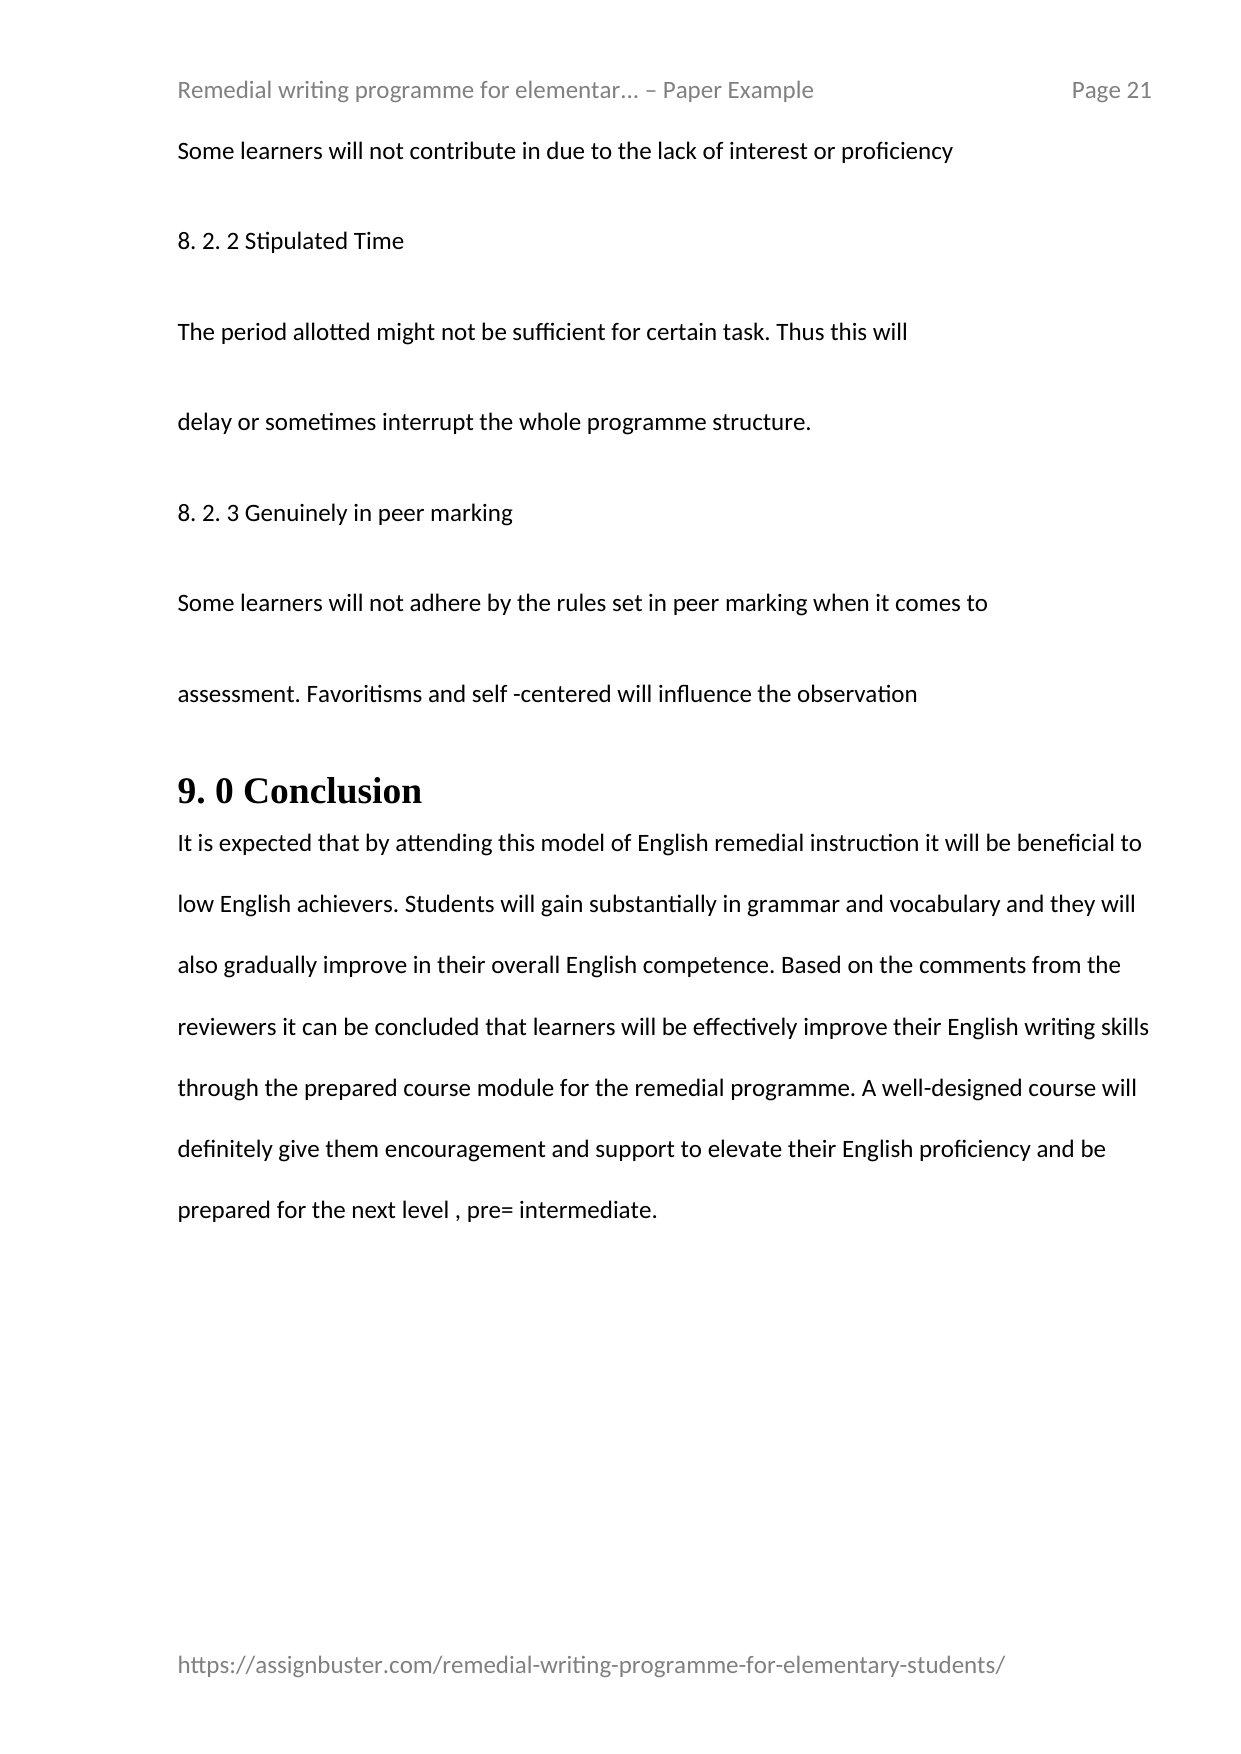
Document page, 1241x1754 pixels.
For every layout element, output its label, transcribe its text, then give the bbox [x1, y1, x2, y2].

text 8. 2. 3 Genuinely in peer marking [177, 497, 1152, 527]
text delay or sometimes interrupt the whole programme structure. [177, 406, 1152, 437]
text It is expected that by attending this model of English remedial instruction it will be beneficial to low English achievers. Students will gain substantially in grammar and vocabulary and they will also gradually improve in their overall English competence. Based on the comments from the reviewers it can be concluded that learners will be effectively improve their English writing skills through the prepared course module for the remedial programme. A well-designed course will definitely give them encouragement and support to elevate their English proficiency and be prepared for the next level , pre= intermediate. [177, 827, 1152, 1224]
text Some learners will not adhere by the rules set in peer marking when it comes to [177, 587, 1152, 618]
text Some learners will not contribute in due to the lack of interest or proficiency [177, 135, 1152, 165]
text The period allotted might not be sufficient for certain task. Thus this will [177, 316, 1152, 346]
subtitle 9. 0 Conclusion [177, 768, 1152, 812]
text 8. 2. 2 Stipulated Time [177, 225, 1152, 256]
text assessment. Favoritisms and self -centered will influence the observation [177, 678, 1152, 708]
